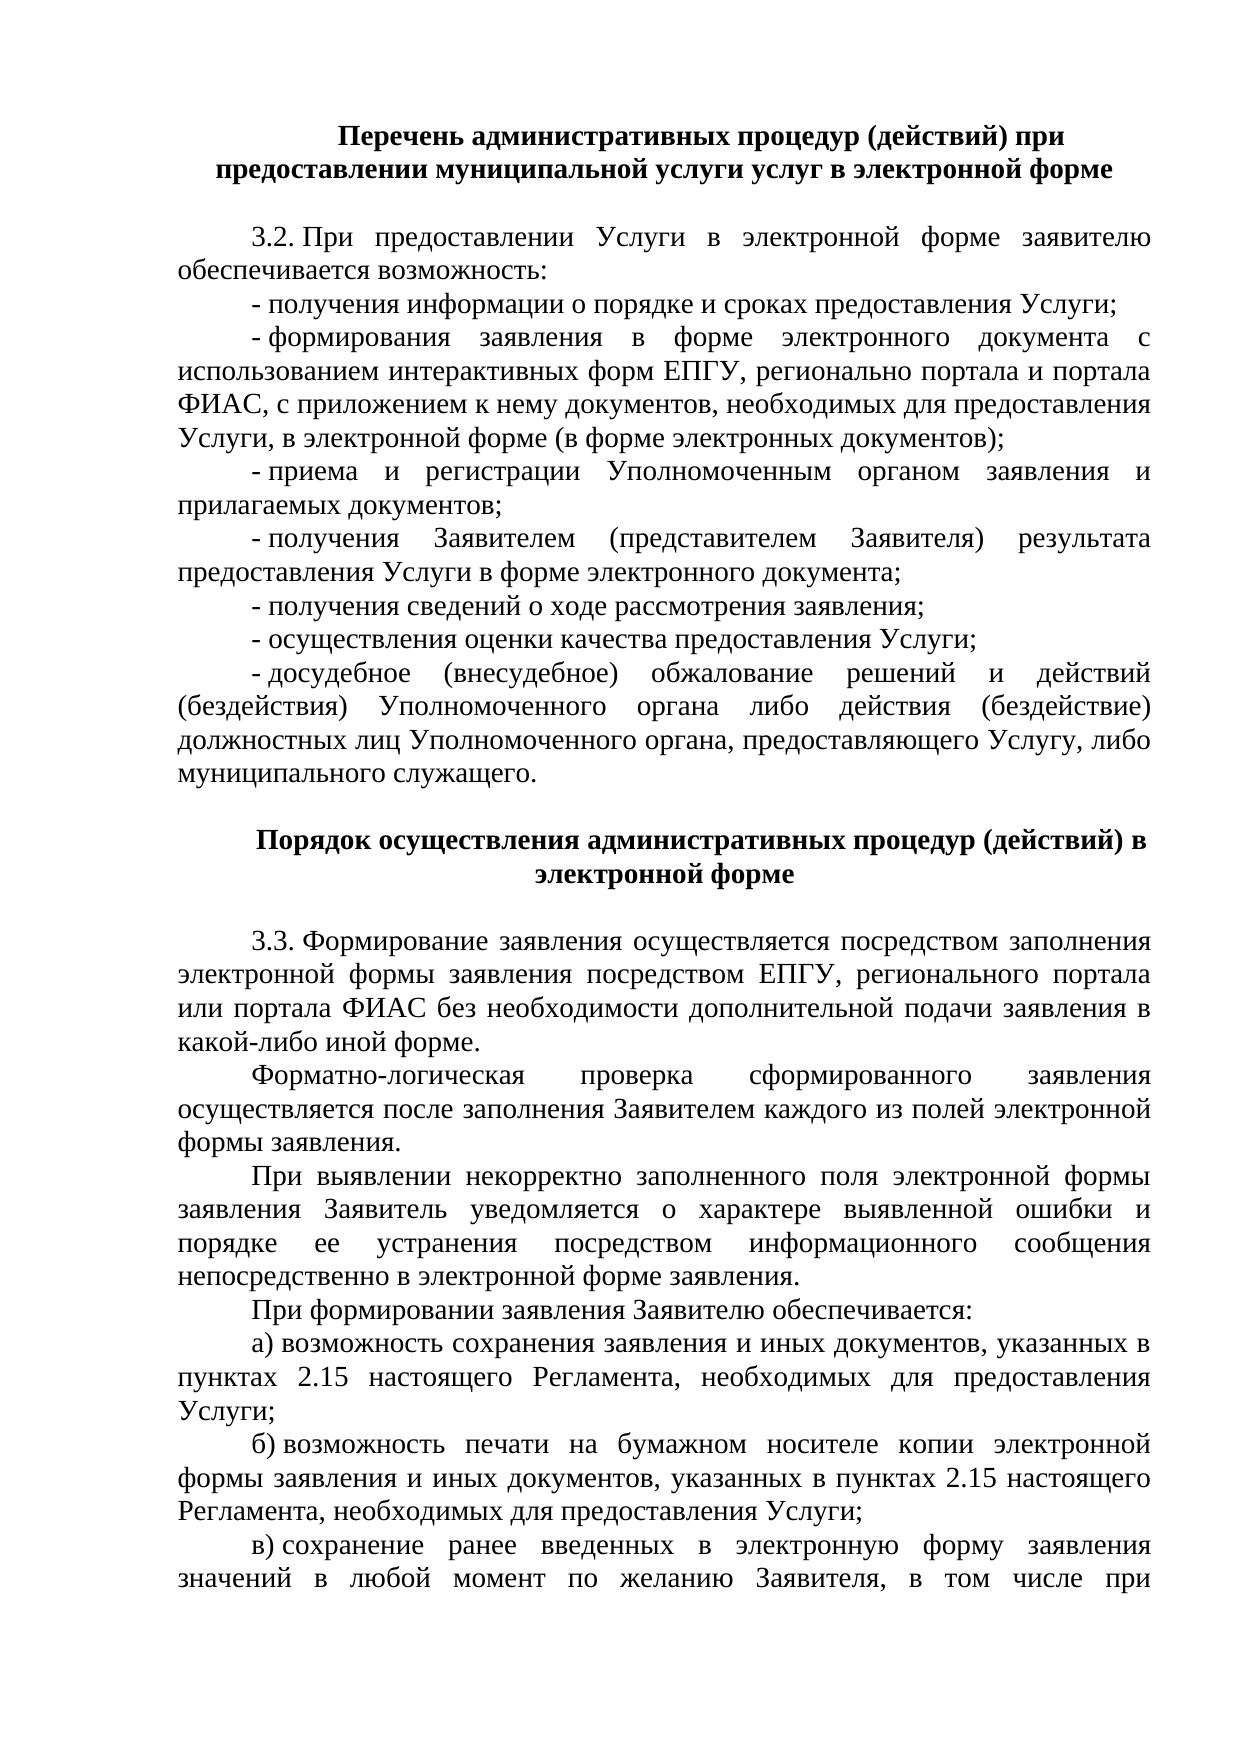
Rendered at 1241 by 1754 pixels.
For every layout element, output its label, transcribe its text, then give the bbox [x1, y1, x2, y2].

text При формировании заявления Заявителю обеспечивается: [177, 1292, 1152, 1326]
text Форматно-логическая проверка сформированного заявления осуществляется после заполнения Заявителем каждого из полей электронной формы заявления. [177, 1057, 1152, 1158]
text - формирования заявления в форме электронного документа с использованием интерактивных форм ЕПГУ, регионально портала и портала ФИАС, с приложением к нему документов, необходимых для предоставления Услуги, в электронной форме (в форме электронных документов); [177, 319, 1152, 453]
text 3.2. При предоставлении Услуги в электронной форме заявителю обеспечивается возможность: [177, 219, 1152, 286]
text - досудебное (внесудебное) обжалование решений и действий (бездействия) Уполномоченного органа либо действия (бездействие) должностных лиц Уполномоченного органа, предоставляющего Услугу, либо муниципального служащего. [177, 655, 1152, 789]
text - приема и регистрации Уполномоченным органом заявления и прилагаемых документов; [177, 453, 1152, 521]
text - получения сведений о ходе рассмотрения заявления; [177, 588, 1152, 621]
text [177, 1527, 1152, 1594]
text - получения информации о порядке и сроках предоставления Услуги; [177, 286, 1152, 319]
text Перечень административных процедур (действий) при предоставлении муниципальной услуги услуг в электронной форме [177, 118, 1152, 185]
text При выявлении некорректно заполненного поля электронной формы заявления Заявитель уведомляется о характере выявленной ошибки и порядке ее устранения посредством информационного сообщения непосредственно в электронной форме заявления. [177, 1158, 1152, 1292]
text - получения Заявителем (представителем Заявителя) результата предоставления Услуги в форме электронного документа; [177, 521, 1152, 588]
text а) возможность сохранения заявления и иных документов, указанных в пунктах 2.15 настоящего Регламента, необходимых для предоставления Услуги; [177, 1326, 1152, 1426]
text - осуществления оценки качества предоставления Услуги; [177, 621, 1152, 655]
text б) возможность печати на бумажном носителе копии электронной формы заявления и иных документов, указанных в пунктах 2.15 настоящего Регламента, необходимых для предоставления Услуги; [177, 1426, 1152, 1527]
text Порядок осуществления административных процедур (действий) в электронной форме [177, 822, 1152, 889]
text 3.3. Формирование заявления осуществляется посредством заполнения электронной формы заявления посредством ЕПГУ, регионального портала или портала ФИАС без необходимости дополнительной подачи заявления в какой-либо иной форме. [177, 923, 1152, 1057]
